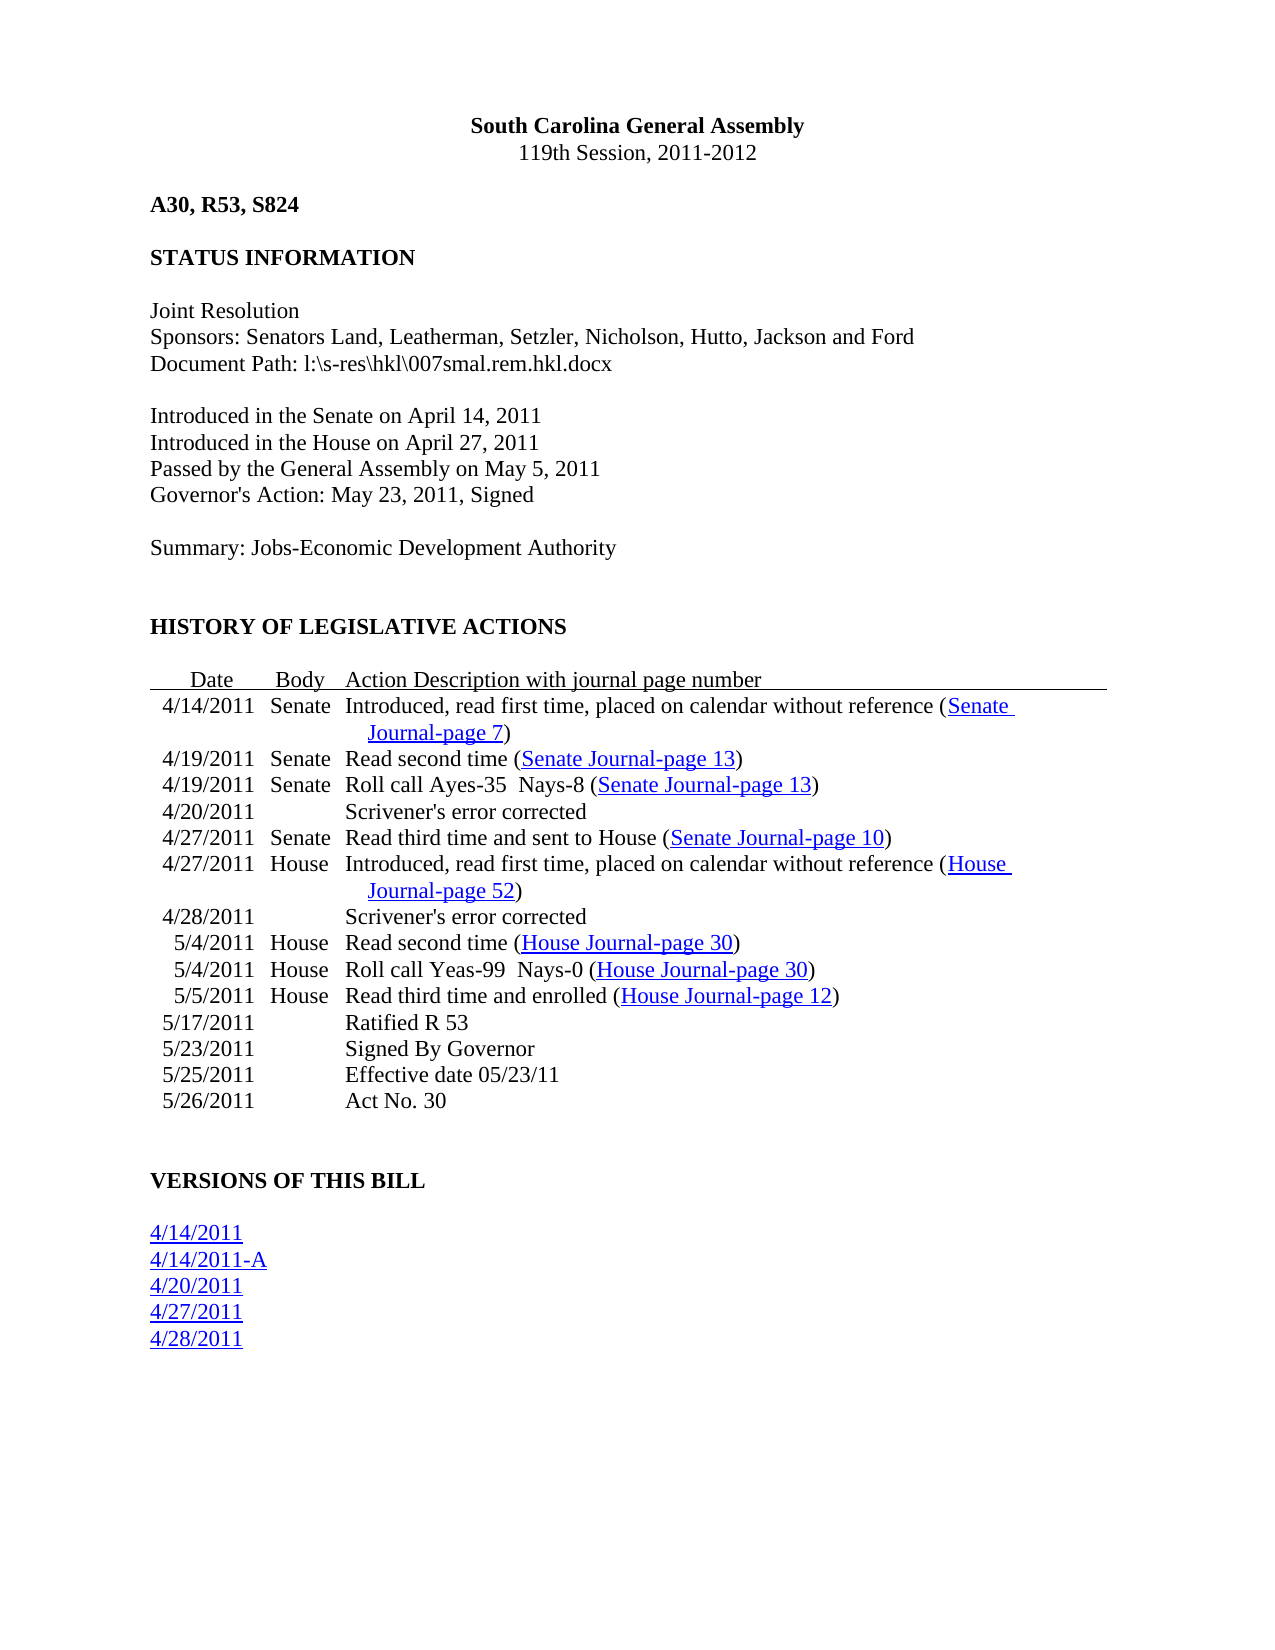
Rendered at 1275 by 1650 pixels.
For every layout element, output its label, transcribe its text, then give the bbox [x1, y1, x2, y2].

text 4/20/2011 Scrivener's error corrected [150, 798, 1125, 824]
text South Carolina General Assembly [150, 112, 1125, 139]
text Passed by the General Assembly on May 5, 2011 [150, 455, 1125, 481]
text 4/27/2011 [150, 1298, 1125, 1325]
text 4/28/2011 Scrivener's error corrected [150, 903, 1125, 929]
text 5/17/2011 Ratified R 53 [150, 1008, 1125, 1035]
text A30, R53, S824 [150, 192, 1125, 218]
text STATUS INFORMATION [150, 244, 1125, 271]
text 5/5/2011 House Read third time and enrolled (House Journal-page 12) [150, 982, 1125, 1008]
text 4/19/2011 Senate Read second time (Senate Journal-page 13) [150, 745, 1125, 771]
text 5/4/2011 House Read second time (House Journal-page 30) [150, 929, 1125, 956]
text 4/20/2011 [150, 1272, 1125, 1298]
text VERSIONS OF THIS BILL [150, 1167, 1125, 1193]
text 4/14/2011-A [150, 1246, 1125, 1272]
text HISTORY OF LEGISLATIVE ACTIONS [150, 613, 1125, 639]
text Introduced in the House on April 27, 2011 [150, 429, 1125, 455]
text 5/25/2011 Effective date 05/23/11 [150, 1061, 1125, 1088]
text 119th Session, 2011-2012 [150, 139, 1125, 165]
text Summary: Jobs-Economic Development Authority [150, 534, 1125, 561]
text 4/28/2011 [150, 1325, 1125, 1351]
text 4/14/2011 [150, 1219, 1125, 1246]
text Document Path: l:\s-res\hkl\007smal.rem.hkl.docx [150, 350, 1125, 376]
text 5/4/2011 House Roll call Yeas-99 Nays-0 (House Journal-page 30) [150, 956, 1125, 982]
text 4/27/2011 Senate Read third time and sent to House (Senate Journal-page 10) [150, 824, 1125, 850]
text Introduced in the Senate on April 14, 2011 [150, 402, 1125, 429]
text Date Body Action Description with journal page number [150, 666, 1125, 692]
text Joint Resolution [150, 297, 1125, 323]
text 5/26/2011 Act No. 30 [150, 1088, 1125, 1114]
text 5/23/2011 Signed By Governor [150, 1035, 1125, 1061]
text 4/14/2011 Senate Introduced, read first time, placed on calendar without reference (Senate Journal-page 7) [150, 692, 1125, 745]
text 4/27/2011 House Introduced, read first time, placed on calendar without reference (House Journal-page 52) [150, 850, 1125, 903]
text 4/19/2011 Senate Roll call Ayes-35 Nays-8 (Senate Journal-page 13) [150, 771, 1125, 798]
text Sponsors: Senators Land, Leatherman, Setzler, Nicholson, Hutto, Jackson and Ford [150, 323, 1125, 350]
text Governor's Action: May 23, 2011, Signed [150, 481, 1125, 508]
